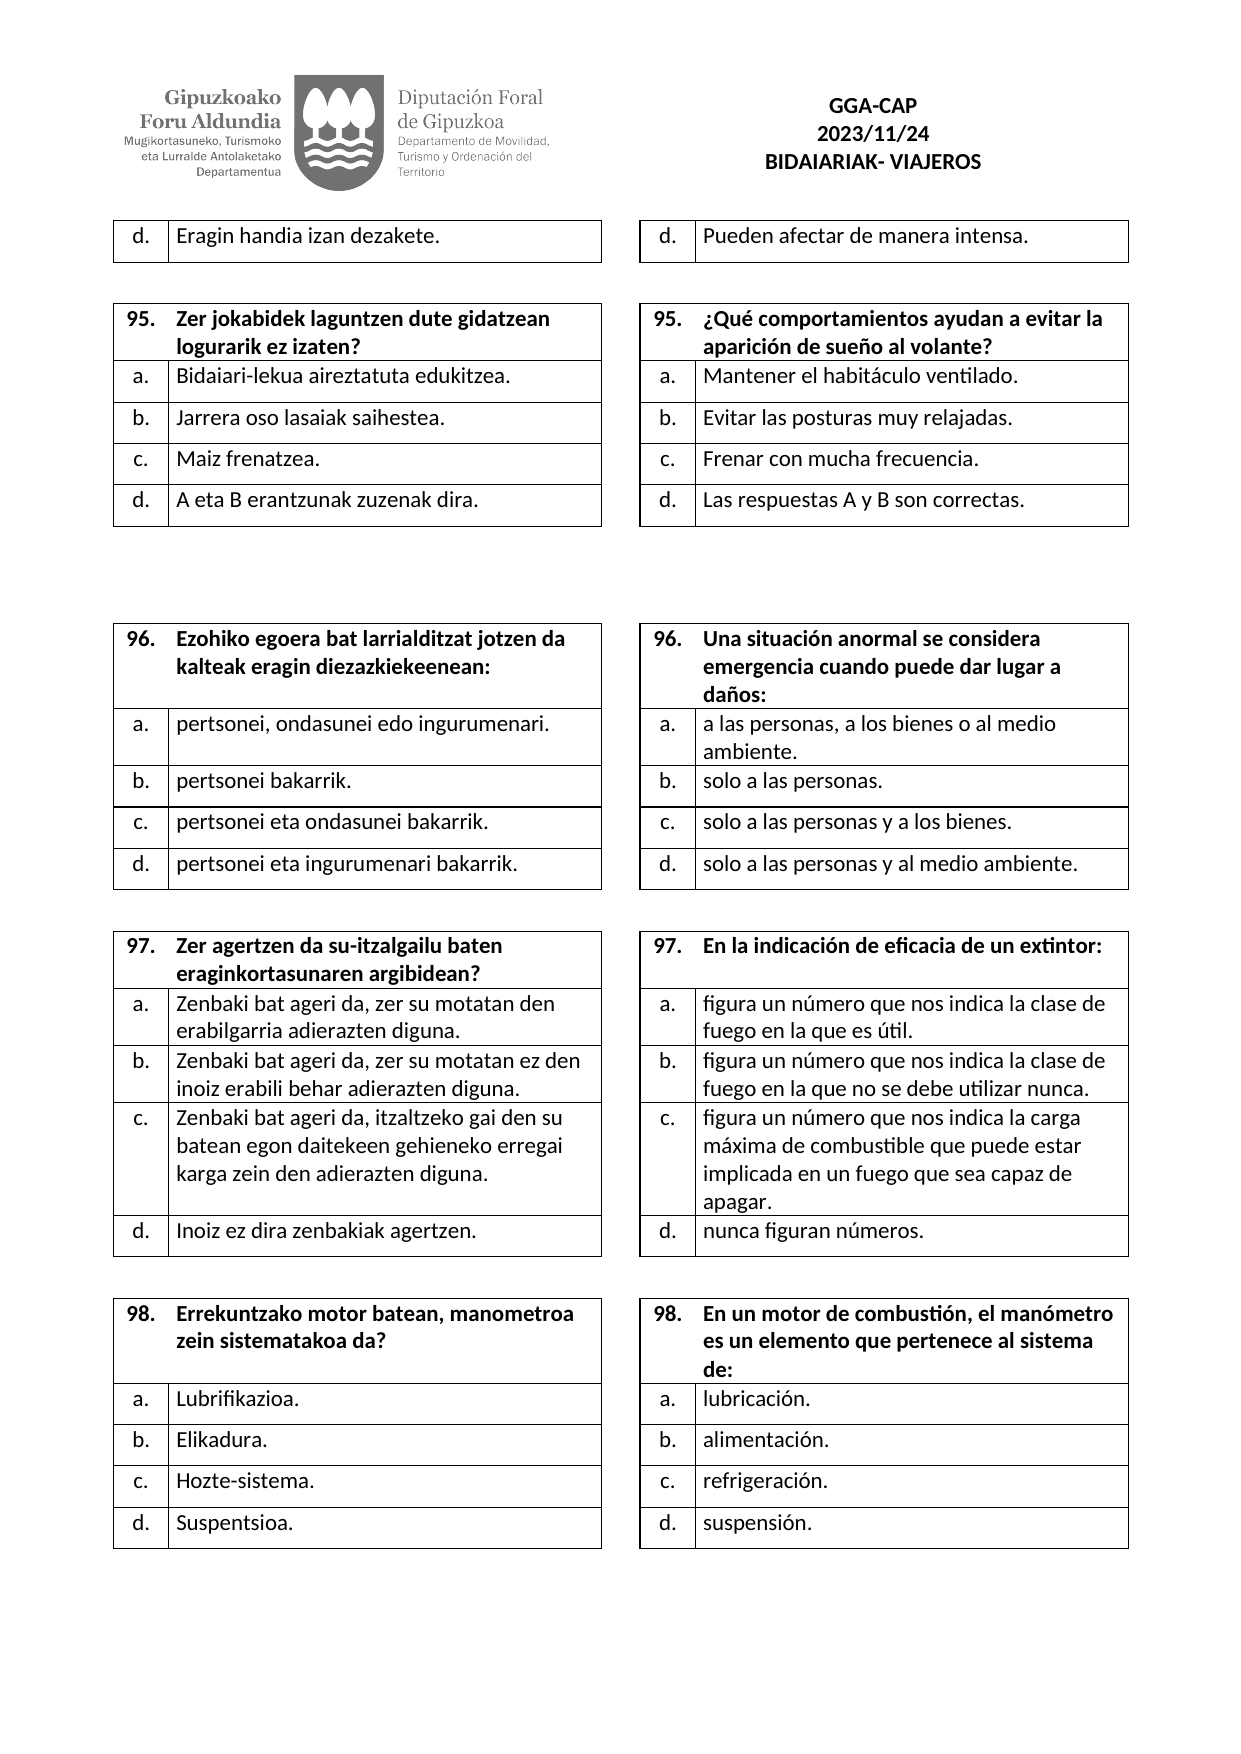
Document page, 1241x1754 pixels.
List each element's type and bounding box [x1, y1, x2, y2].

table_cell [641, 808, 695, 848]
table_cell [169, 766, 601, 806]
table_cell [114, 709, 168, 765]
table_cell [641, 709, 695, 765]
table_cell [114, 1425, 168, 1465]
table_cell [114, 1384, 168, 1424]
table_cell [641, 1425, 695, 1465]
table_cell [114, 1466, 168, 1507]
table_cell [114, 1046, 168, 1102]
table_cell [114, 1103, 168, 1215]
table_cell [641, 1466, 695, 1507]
picture [123, 73, 551, 193]
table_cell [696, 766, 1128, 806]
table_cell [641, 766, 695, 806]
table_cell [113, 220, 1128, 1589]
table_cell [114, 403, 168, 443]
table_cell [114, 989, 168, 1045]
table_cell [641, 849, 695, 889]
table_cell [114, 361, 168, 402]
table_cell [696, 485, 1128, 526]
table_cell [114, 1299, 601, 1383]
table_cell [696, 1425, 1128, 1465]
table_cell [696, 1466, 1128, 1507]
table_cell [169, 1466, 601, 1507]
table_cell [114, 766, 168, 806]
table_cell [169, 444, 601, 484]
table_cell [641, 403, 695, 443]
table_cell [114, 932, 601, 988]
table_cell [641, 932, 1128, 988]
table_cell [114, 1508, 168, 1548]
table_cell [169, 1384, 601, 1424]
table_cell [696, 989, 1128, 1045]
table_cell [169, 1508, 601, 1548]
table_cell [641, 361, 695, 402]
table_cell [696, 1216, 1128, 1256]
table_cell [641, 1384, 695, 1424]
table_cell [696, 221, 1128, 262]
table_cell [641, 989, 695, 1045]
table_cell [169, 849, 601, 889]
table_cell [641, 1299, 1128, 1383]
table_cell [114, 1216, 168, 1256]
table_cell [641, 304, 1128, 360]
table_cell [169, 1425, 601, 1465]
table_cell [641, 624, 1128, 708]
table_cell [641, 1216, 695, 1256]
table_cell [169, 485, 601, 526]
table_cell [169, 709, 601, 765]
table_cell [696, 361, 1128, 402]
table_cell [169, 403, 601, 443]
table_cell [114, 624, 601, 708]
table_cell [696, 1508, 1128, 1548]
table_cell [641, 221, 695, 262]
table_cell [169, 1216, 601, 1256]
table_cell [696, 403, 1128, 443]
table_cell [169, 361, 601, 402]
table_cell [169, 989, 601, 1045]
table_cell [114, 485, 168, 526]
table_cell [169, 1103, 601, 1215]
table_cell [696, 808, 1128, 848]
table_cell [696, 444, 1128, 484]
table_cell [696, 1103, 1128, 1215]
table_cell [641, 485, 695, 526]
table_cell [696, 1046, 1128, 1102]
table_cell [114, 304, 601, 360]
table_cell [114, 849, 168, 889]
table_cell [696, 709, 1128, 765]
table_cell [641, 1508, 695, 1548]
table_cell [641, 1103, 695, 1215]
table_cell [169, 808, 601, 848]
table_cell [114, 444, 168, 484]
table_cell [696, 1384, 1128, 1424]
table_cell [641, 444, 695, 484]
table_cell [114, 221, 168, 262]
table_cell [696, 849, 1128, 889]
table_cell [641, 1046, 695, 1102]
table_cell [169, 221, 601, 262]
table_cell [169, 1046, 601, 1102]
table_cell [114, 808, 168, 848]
